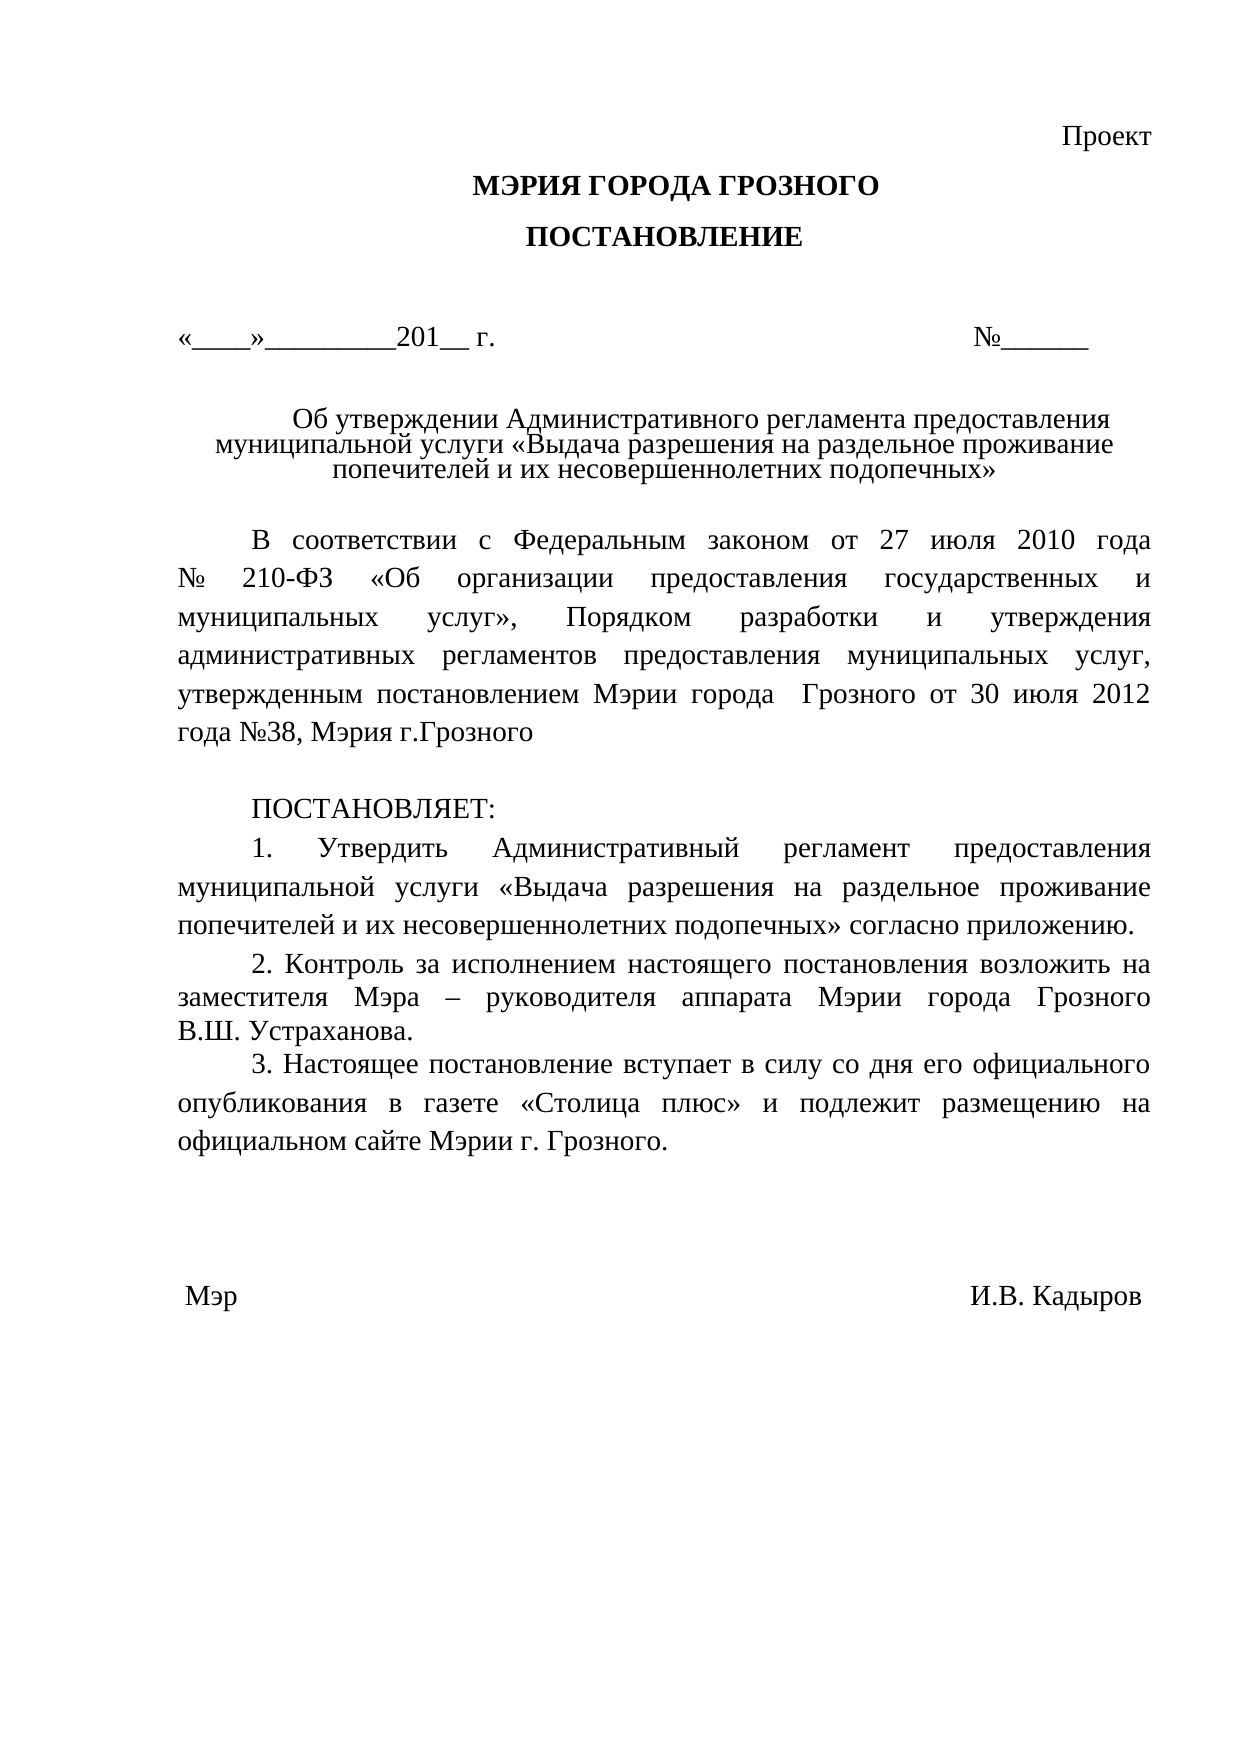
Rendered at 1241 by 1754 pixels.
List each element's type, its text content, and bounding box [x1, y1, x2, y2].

text 3. Настоящее постановление вступает в силу со дня его официального опубликования в газете «Столица плюс» и подлежит размещению на официальном сайте Мэрии г. Грозного. [177, 1046, 1152, 1157]
text В соответствии с Федеральным законом от 27 июля 2010 года № 210-ФЗ «Об организации предоставления государственных и муниципальных услуг», Порядком разработки и утверждения административных регламентов предоставления муниципальных услуг, утвержденным постановлением Мэрии города Грозного от 30 июля 2012 года №38, Мэрия г.Грозного [177, 522, 1152, 748]
text Мэр И.В. Кадыров [177, 1278, 1152, 1311]
text «____»_________201__ г. №______ [177, 319, 1152, 353]
text Об утверждении Административного регламента предоставления муниципальной услуги «Выдача разрешения на раздельное проживание попечителей и их несовершеннолетних подопечных» [177, 408, 1152, 483]
text 2. Контроль за исполнением настоящего постановления возложить на заместителя Мэра – руководителя аппарата Мэрии города Грозного В.Ш. Устраханова. [177, 946, 1152, 1046]
text Проект [398, 118, 1152, 152]
text ПОСТАНОВЛЯЕТ: [177, 792, 1152, 825]
text ПОСТАНОВЛЕНИЕ [177, 219, 1152, 252]
text 1. Утвердить Административный регламент предоставления муниципальной услуги «Выдача разрешения на раздельное проживание попечителей и их несовершеннолетних подопечных» согласно приложению. [177, 830, 1152, 941]
text МЭРИЯ ГОРОДА ГРОЗНОГО [398, 168, 1152, 202]
